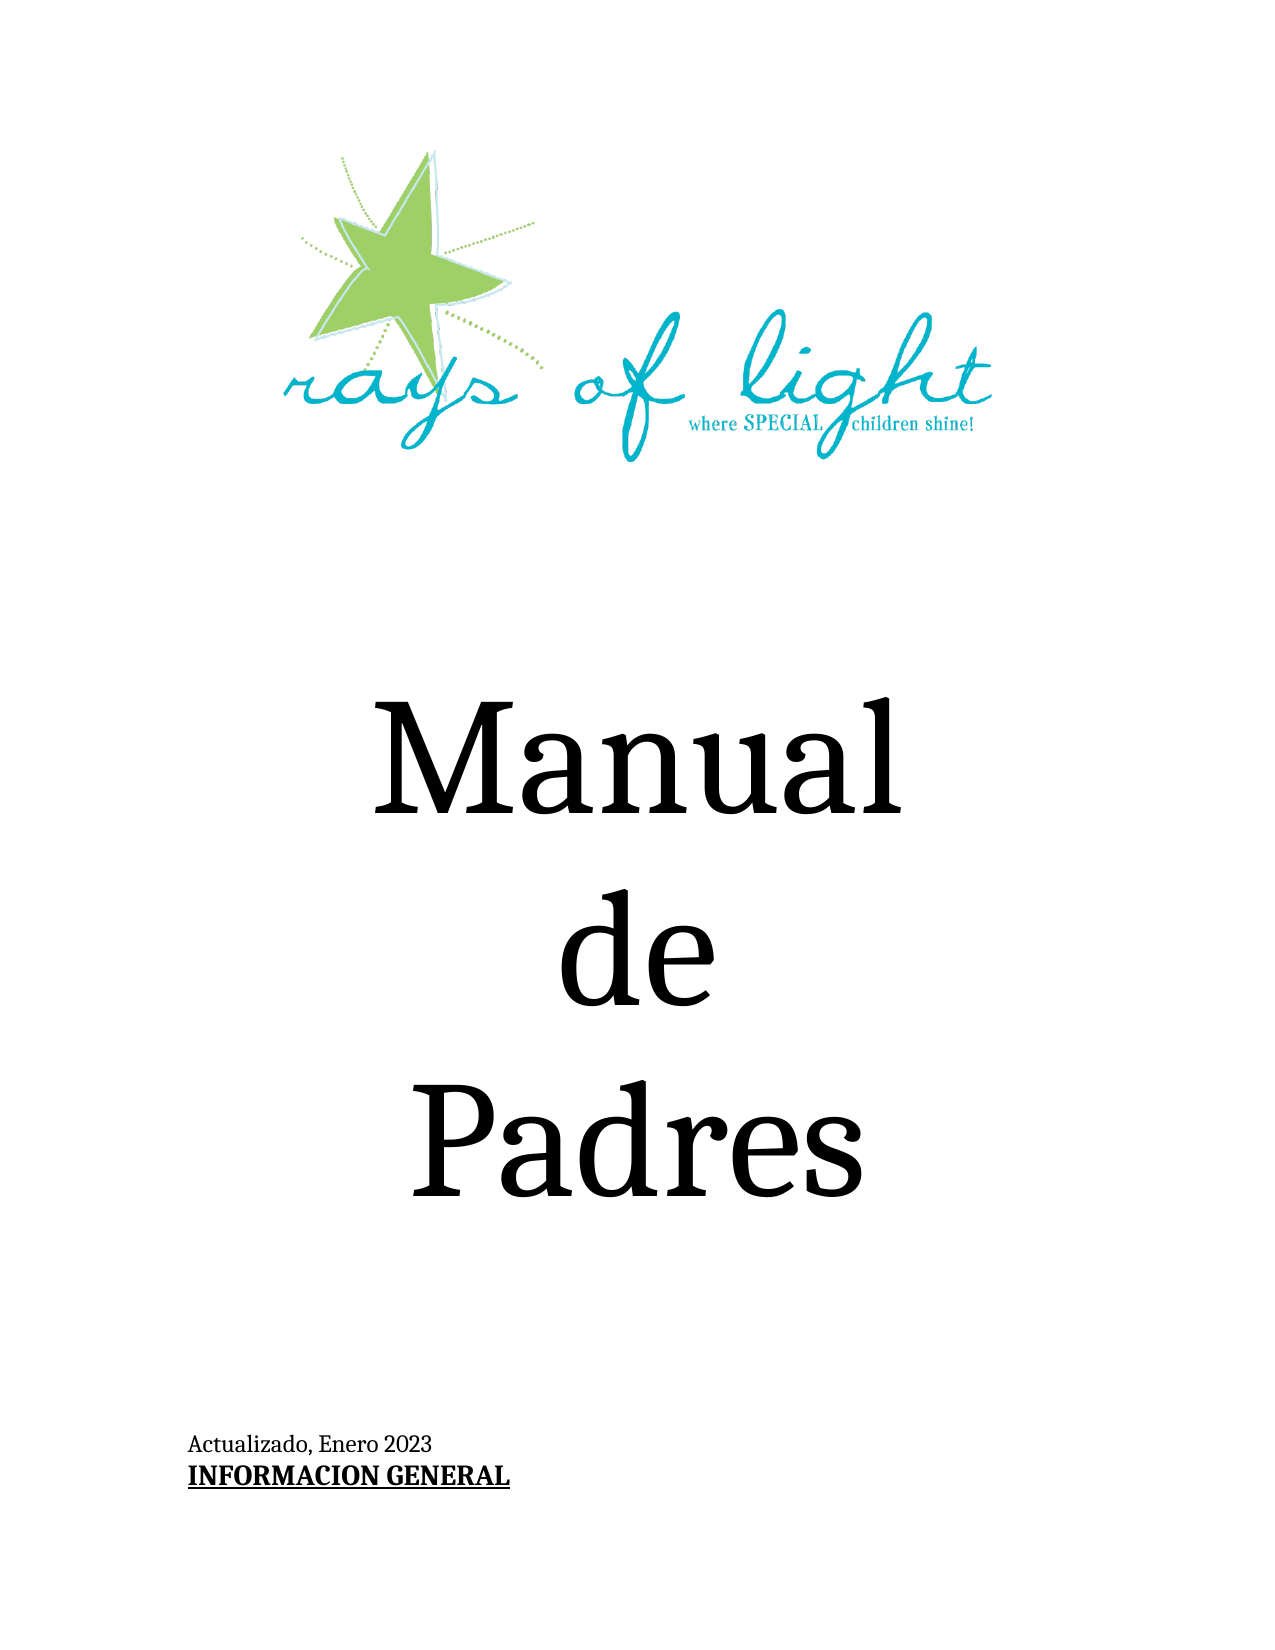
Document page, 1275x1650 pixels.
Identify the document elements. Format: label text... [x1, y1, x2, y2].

text Actualizado, Enero 2023 [187, 1430, 1087, 1459]
text Padres [187, 1047, 1087, 1238]
text INFORMACION GENERAL [187, 1459, 1087, 1492]
text Manual [187, 663, 1087, 855]
text de [187, 855, 1087, 1047]
picture [283, 150, 992, 462]
